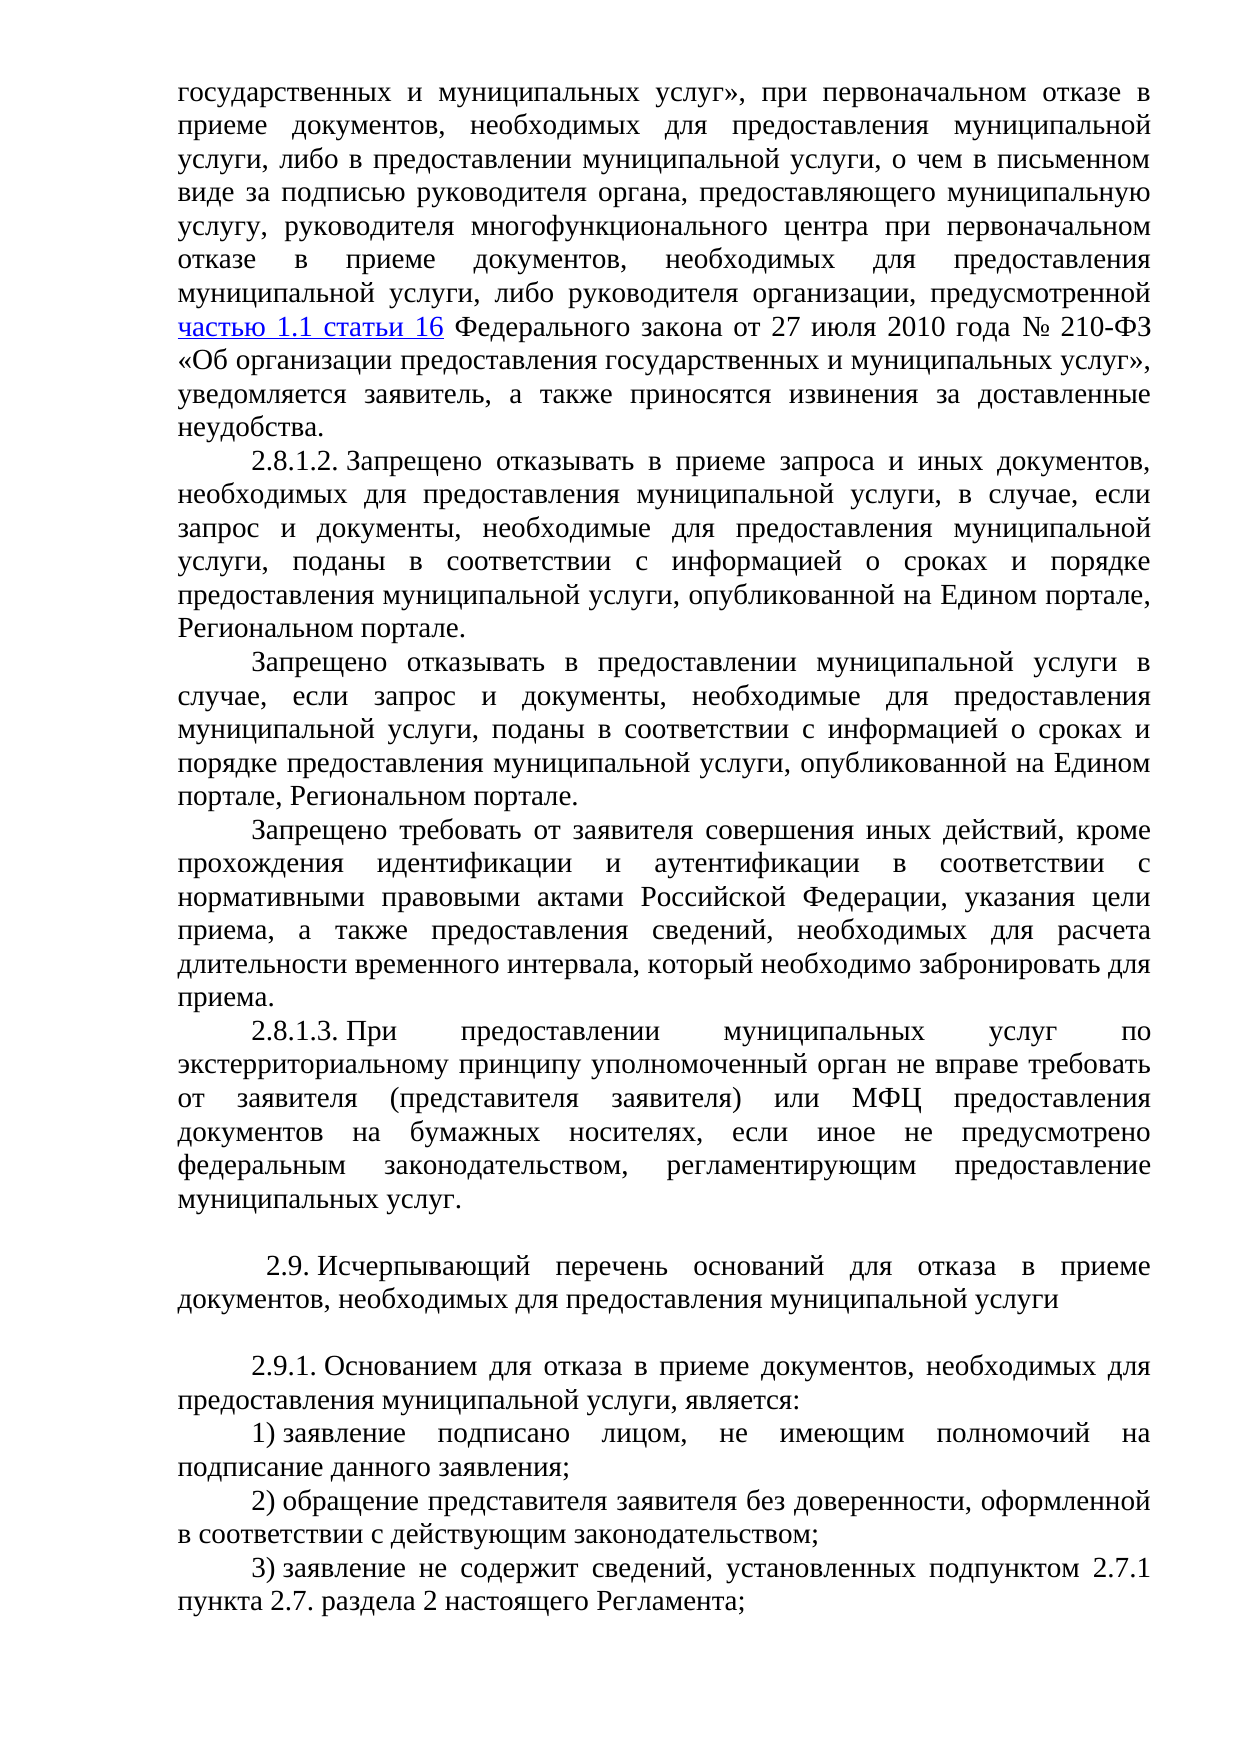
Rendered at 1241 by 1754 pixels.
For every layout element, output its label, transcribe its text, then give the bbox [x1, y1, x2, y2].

text 2.9. Исчерпывающий перечень оснований для отказа в приеме документов, необходимых для предоставления муниципальной услуги [177, 1248, 1152, 1315]
text 2.8.1.2. Запрещено отказывать в приеме запроса и иных документов, необходимых для предоставления муниципальной услуги, в случае, если запрос и документы, необходимые для предоставления муниципальной услуги, поданы в соответствии с информацией о сроках и порядке предоставления муниципальной услуги, опубликованной на Едином портале, Региональном портале. [177, 443, 1152, 644]
text 2.8.1.3. При предоставлении муниципальных услуг по экстерриториальному принципу уполномоченный орган не вправе требовать от заявителя (представителя заявителя) или МФЦ предоставления документов на бумажных носителях, если иное не предусмотрено федеральным законодательством, регламентирующим предоставление муниципальных услуг. [177, 1013, 1152, 1214]
text Запрещено отказывать в предоставлении муниципальной услуги в случае, если запрос и документы, необходимые для предоставления муниципальной услуги, поданы в соответствии с информацией о сроках и порядке предоставления муниципальной услуги, опубликованной на Едином портале, Региональном портале. [177, 644, 1152, 812]
text 2.9.1. Основанием для отказа в приеме документов, необходимых для предоставления муниципальной услуги, является: [177, 1348, 1152, 1416]
text Запрещено требовать от заявителя совершения иных действий, кроме прохождения идентификации и аутентификации в соответствии с нормативными правовыми актами Российской Федерации, указания цели приема, а также предоставления сведений, необходимых для расчета длительности временного интервала, который необходимо забронировать для приема. [177, 812, 1152, 1013]
text 1) заявление подписано лицом, не имеющим полномочий на подписание данного заявления; [177, 1416, 1152, 1483]
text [177, 74, 1152, 443]
text 3) заявление не содержит сведений, установленных подпунктом 2.7.1 пункта 2.7. раздела 2 настоящего Регламента; [177, 1550, 1152, 1617]
text 2) обращение представителя заявителя без доверенности, оформленной в соответствии с действующим законодательством; [177, 1483, 1152, 1550]
